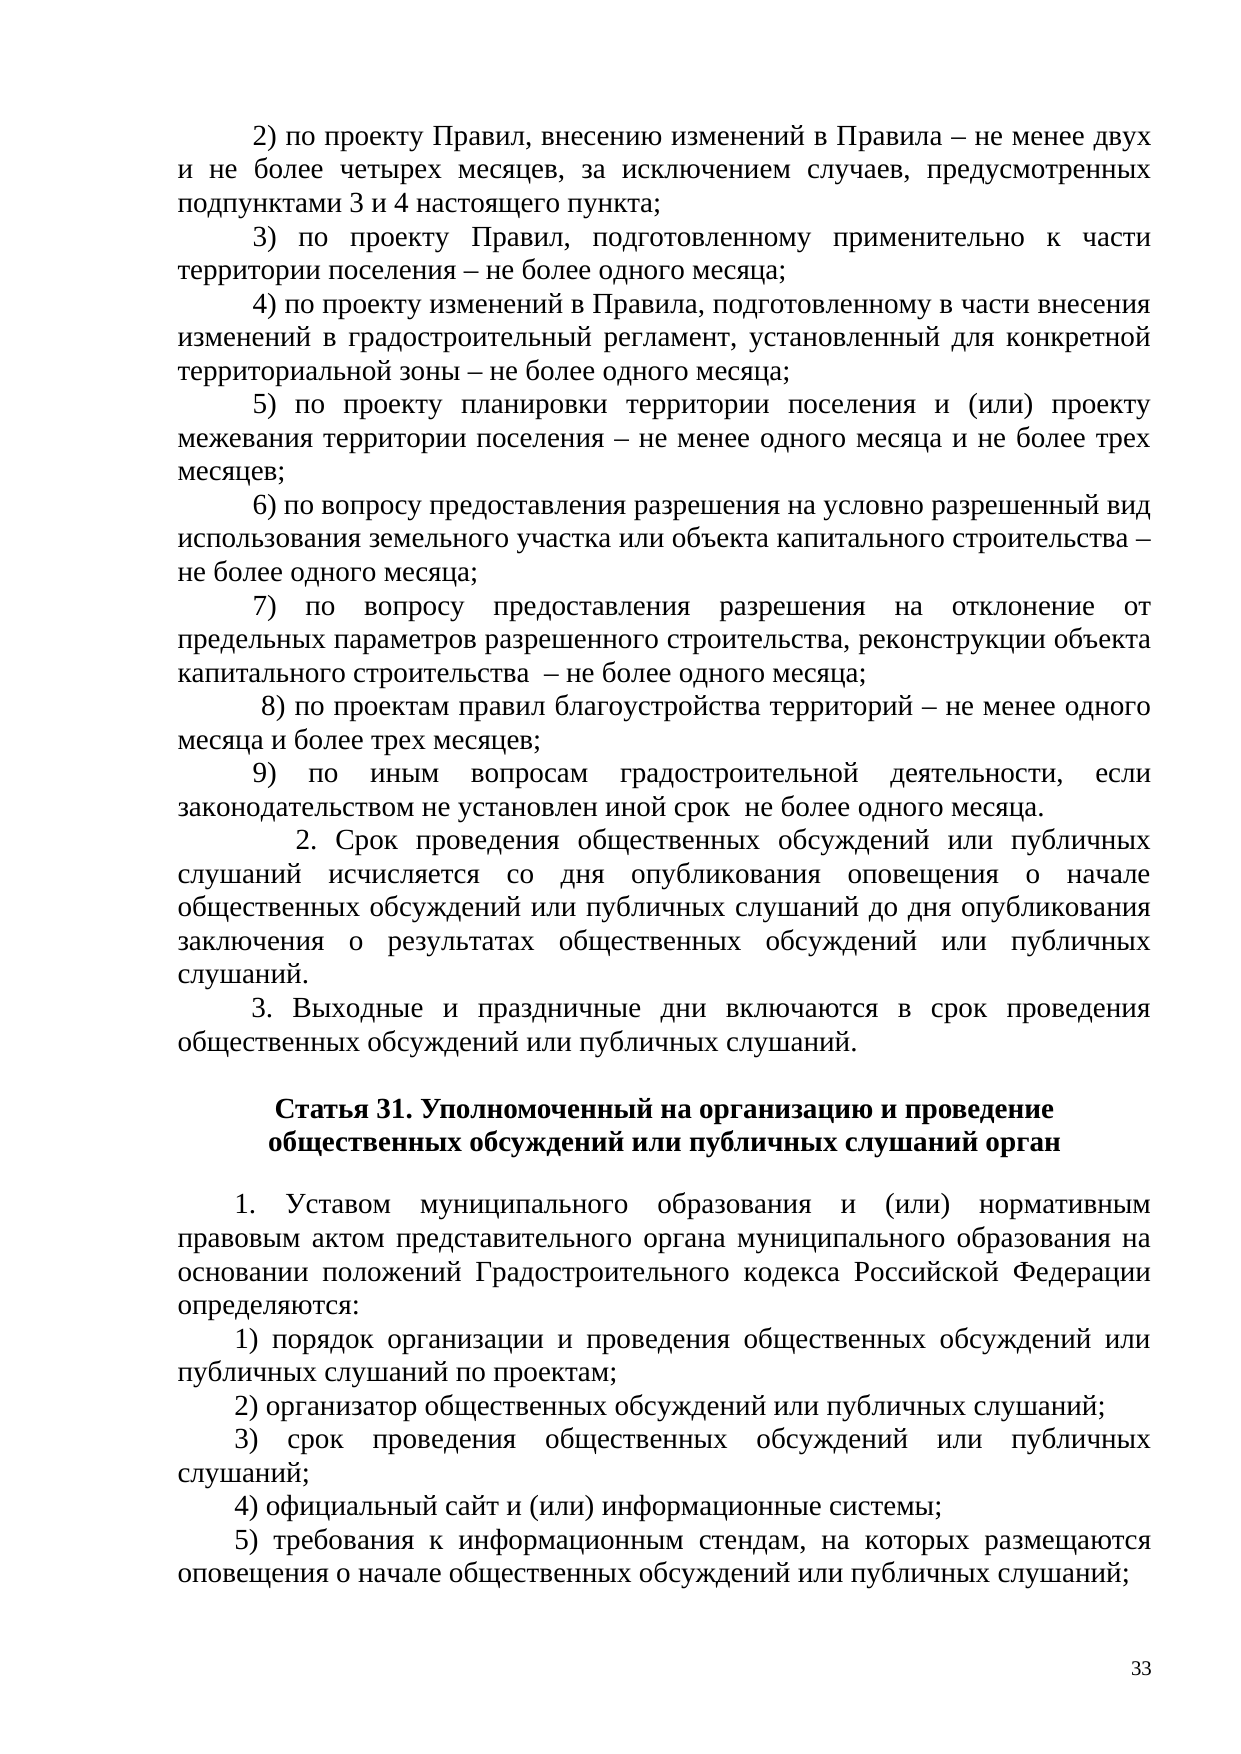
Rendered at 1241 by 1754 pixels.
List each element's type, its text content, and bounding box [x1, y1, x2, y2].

text 2) по проекту Правил, внесению изменений в Правила – не менее двух и не более четырех месяцев, за исключением случаев, предусмотренных подпунктами 3 и 4 настоящего пункта; [177, 118, 1152, 219]
text 8) по проектам правил благоустройства территорий – не менее одного месяца и более трех месяцев; [177, 688, 1152, 755]
text 1. Уставом муниципального образования и (или) нормативным правовым актом представительного органа муниципального образования на основании положений Градостроительного кодекса Российской Федерации определяются: [177, 1187, 1152, 1321]
text 3. Выходные и праздничные дни включаются в срок проведения общественных обсуждений или публичных слушаний. [177, 990, 1152, 1057]
text 9) по иным вопросам градостроительной деятельности, если законодательством не установлен иной срок не более одного месяца. [177, 755, 1152, 822]
text 3) по проекту Правил, подготовленному применительно к части территории поселения – не более одного месяца; [177, 219, 1152, 286]
text 2. Срок проведения общественных обсуждений или публичных слушаний исчисляется со дня опубликования оповещения о начале общественных обсуждений или публичных слушаний до дня опубликования заключения о результатах общественных обсуждений или публичных слушаний. [177, 822, 1152, 990]
text 6) по вопросу предоставления разрешения на условно разрешенный вид использования земельного участка или объекта капитального строительства –не более одного месяца; [177, 487, 1152, 588]
text 7) по вопросу предоставления разрешения на отклонение от предельных параметров разрешенного строительства, реконструкции объекта капитального строительства – не более одного месяца; [177, 588, 1152, 688]
text 3) срок проведения общественных обсуждений или публичных слушаний; [177, 1421, 1152, 1488]
text 5) по проекту планировки территории поселения и (или) проекту межевания территории поселения – не менее одного месяца и не более трех месяцев; [177, 386, 1152, 487]
text 5) требования к информационным стендам, на которых размещаются оповещения о начале общественных обсуждений или публичных слушаний; [177, 1522, 1152, 1589]
text 4) по проекту изменений в Правила, подготовленному в части внесения изменений в градостроительный регламент, установленный для конкретной территориальной зоны – не более одного месяца; [177, 286, 1152, 386]
text 4) официальный сайт и (или) информационные системы; [177, 1488, 1152, 1522]
text 2) организатор общественных обсуждений или публичных слушаний; [177, 1388, 1152, 1421]
subtitle Статья 31. Уполномоченный на организацию и проведение общественных обсуждений или публичных слушаний орган [177, 1091, 1152, 1158]
text 1) порядок организации и проведения общественных обсуждений или публичных слушаний по проектам; [177, 1321, 1152, 1388]
